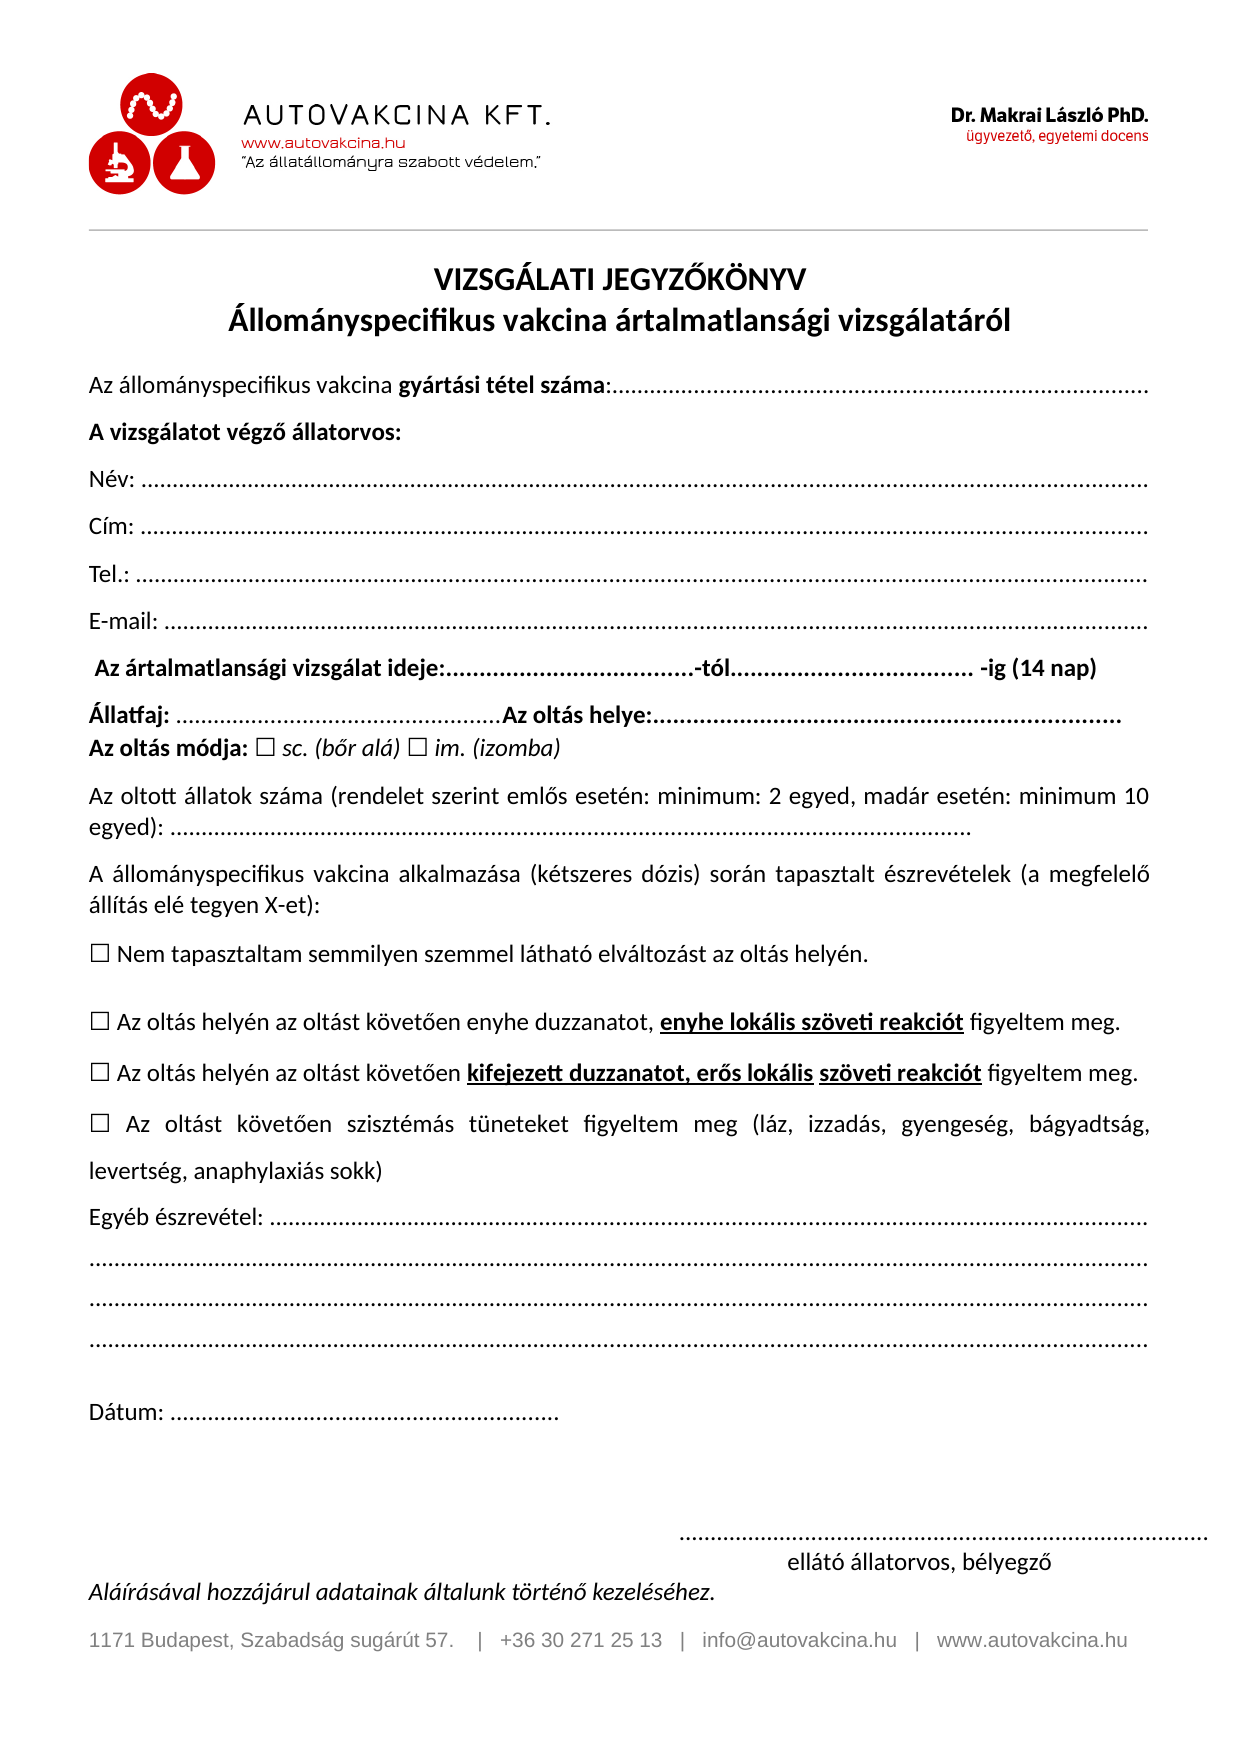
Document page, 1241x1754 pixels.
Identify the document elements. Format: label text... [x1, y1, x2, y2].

text A állományspecifikus vakcina alkalmazása (kétszeres dózis) során tapasztalt észrevételek (a megfelelő állítás elé tegyen X-et): [89, 858, 1152, 919]
text Az állományspecifikus vakcina gyártási tétel száma: [89, 369, 1152, 399]
picture [88, 73, 1148, 231]
text Nem tapasztaltam semmilyen szemmel látható elváltozást az oltás helyén. [89, 936, 1152, 970]
text Az ártalmatlansági vizsgálat ideje: -tól -ig (14 nap) [89, 652, 1152, 683]
text E-mail: [89, 605, 1152, 635]
text Tel.: [89, 558, 1152, 588]
text ellátó állatorvos, bélyegző [679, 1546, 1152, 1576]
text Az oltott állatok száma (rendelet szerint emlős esetén: minimum: 2 egyed, madár esetén: minimum 10 egyed): [89, 781, 1152, 842]
text Vizsgálati jegyzőkönyv [89, 258, 1152, 299]
text Dátum: [89, 1396, 1152, 1426]
text Az oltás helyén az oltást követően enyhe duzzanatot, enyhe lokális szöveti reakciót figyeltem meg. [89, 1004, 1152, 1038]
text Az oltást követően szisztémás tüneteket figyeltem meg (láz, izzadás, gyengeség, bágyadtság, levertség, anaphylaxiás sokk) [89, 1106, 1152, 1186]
text Egyéb észrevétel: [89, 1201, 1152, 1231]
text Az oltás helyén az oltást követően kifejezett duzzanatot, erős lokális szöveti reakciót figyeltem meg. [89, 1055, 1152, 1089]
text Állatfaj: Az oltás helye: Az oltás módja: sc. (bőr alá) im. (izomba) [89, 699, 1152, 764]
text Név: [89, 463, 1152, 494]
text Állományspecifikus vakcina ártalmatlansági vizsgálatáról [89, 299, 1152, 339]
text Cím: [89, 511, 1152, 541]
text A vizsgálatot végző állatorvos: [89, 416, 1152, 447]
text Aláírásával hozzájárul adatainak általunk történő kezeléséhez. [89, 1576, 1152, 1607]
